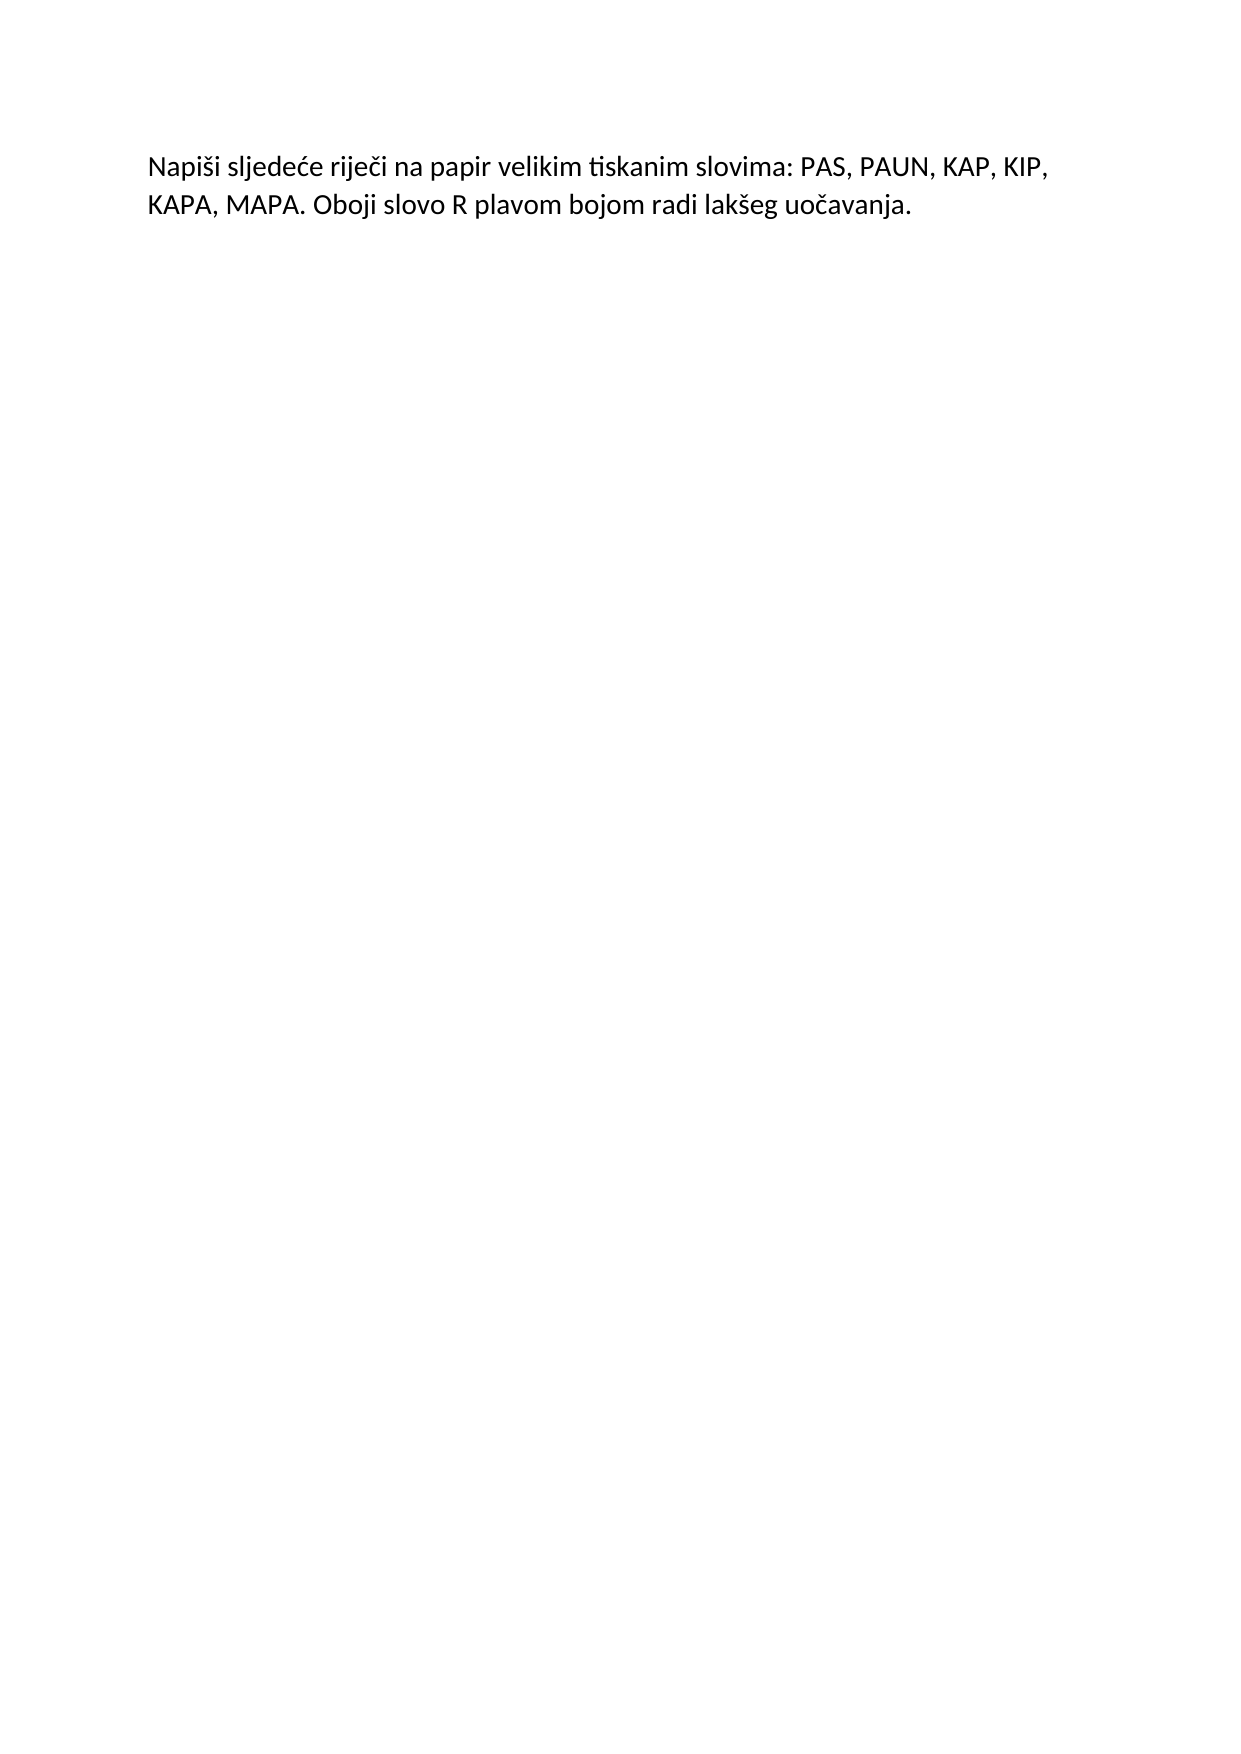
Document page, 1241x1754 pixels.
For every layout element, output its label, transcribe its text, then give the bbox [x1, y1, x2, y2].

text Napiši sljedeće riječi na papir velikim tiskanim slovima: PAS, PAUN, KAP, KIP, KAPA, MAPA. Oboji slovo R plavom bojom radi lakšeg uočavanja. [148, 148, 1093, 222]
